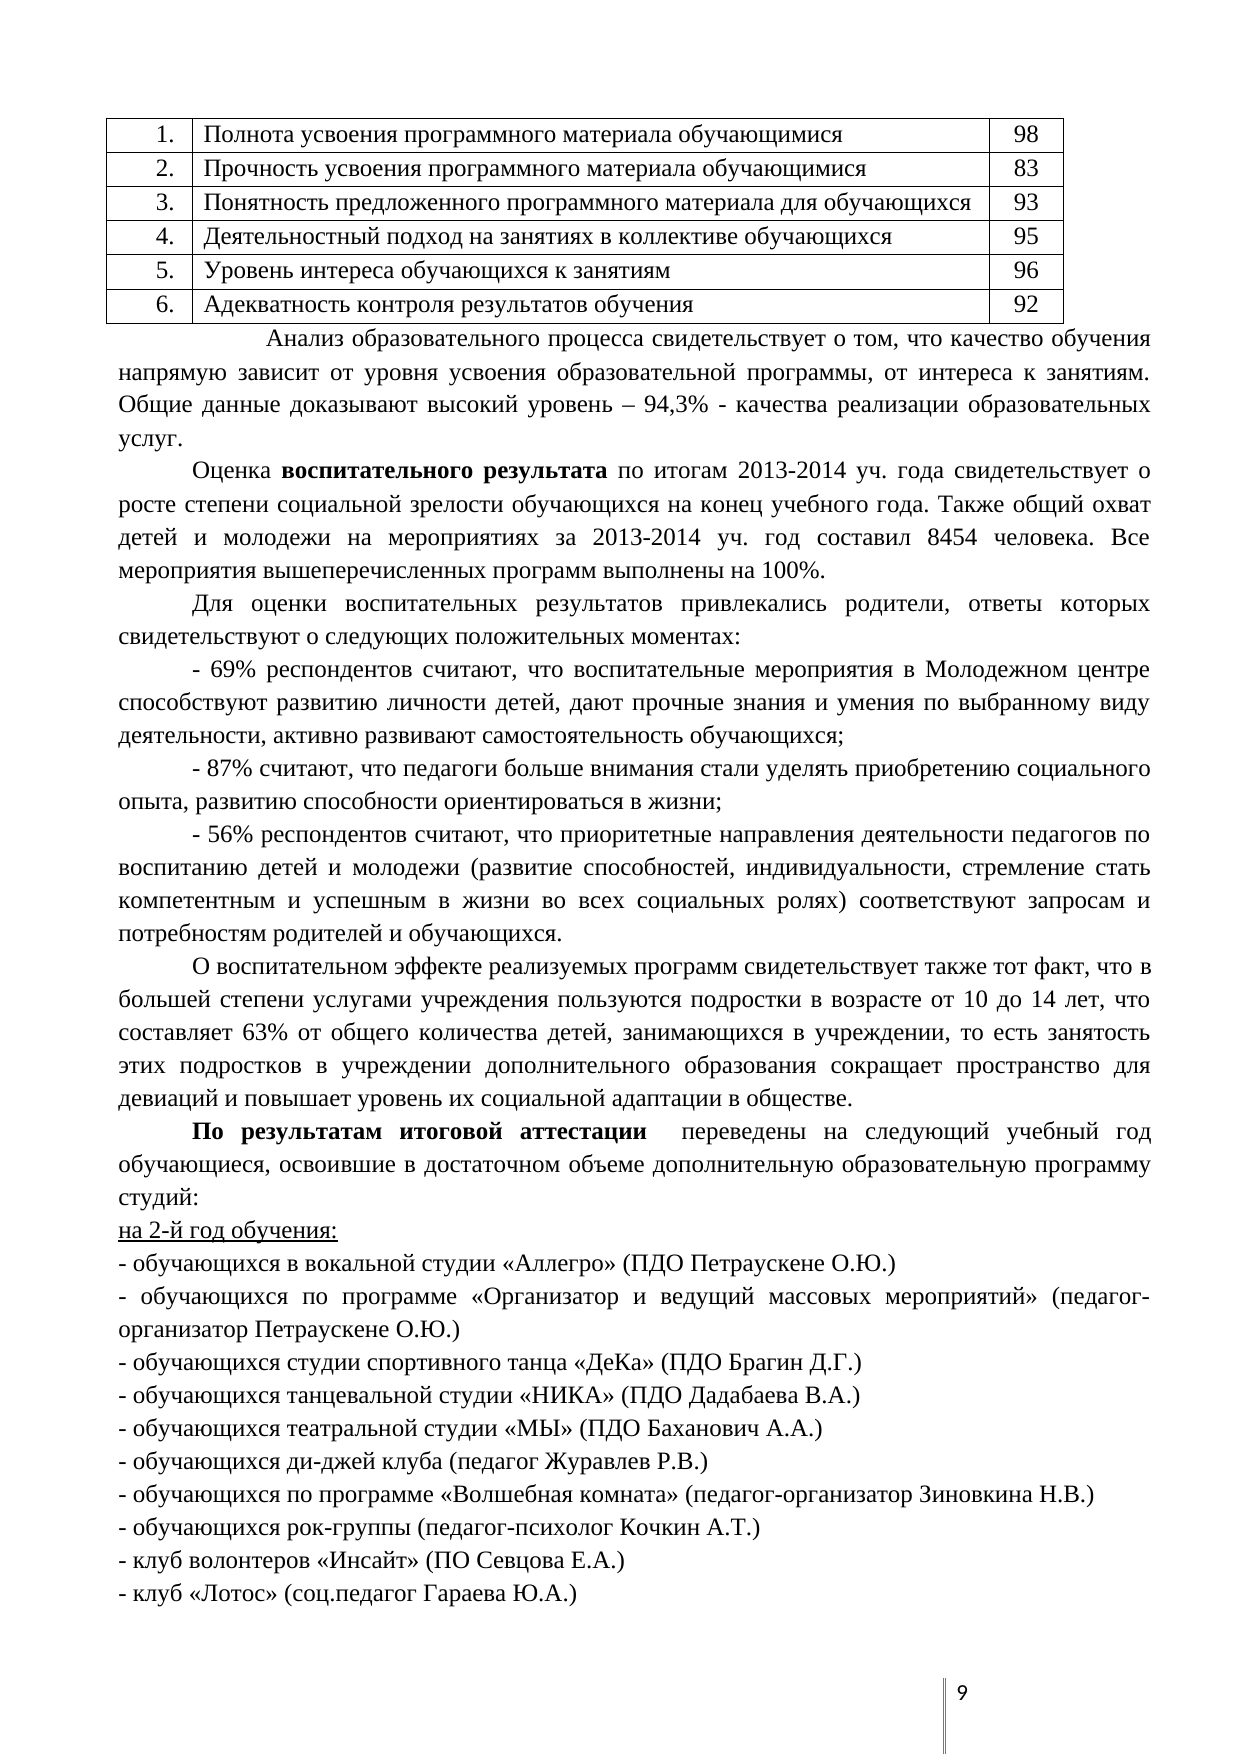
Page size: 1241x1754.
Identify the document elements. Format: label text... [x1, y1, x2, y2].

table_cell 96 [990, 255, 1063, 288]
table_cell 83 [990, 153, 1063, 186]
table_cell [107, 221, 192, 254]
text По результатам итоговой аттестации переведены на следующий учебный год обучающиеся, освоившие в достаточном объеме дополнительную образовательную программу студий: [118, 1116, 1152, 1211]
text - обучающихся ди-джей клуба (педагог Журавлев Р.В.) [118, 1446, 1152, 1475]
text - 56% респондентов считают, что приоритетные направления деятельности педагогов по воспитанию детей и молодежи (развитие способностей, индивидуальности, стремление стать компетентным и успешным в жизни во всех социальных ролях) соответствуют запросам и потребностям родителей и обучающихся. [118, 819, 1152, 947]
text Для оценки воспитательных результатов привлекались родители, ответы которых свидетельствуют о следующих положительных моментах: [118, 588, 1152, 649]
table_cell Уровень интереса обучающихся к занятиям [193, 255, 989, 288]
table_cell [107, 255, 192, 288]
table_cell 93 [990, 187, 1063, 220]
text на 2-й год обучения: [118, 1215, 1152, 1244]
table_cell [107, 187, 192, 220]
table_cell Понятность предложенного программного материала для обучающихся [193, 187, 989, 220]
text - обучающихся по программе «Организатор и ведущий массовых мероприятий» (педагог-организатор Петраускене О.Ю.) [118, 1281, 1152, 1343]
text - обучающихся по программе «Волшебная комната» (педагог-организатор Зиновкина Н.В.) [118, 1479, 1152, 1508]
table_cell [107, 290, 192, 322]
text - обучающихся театральной студии «МЫ» (ПДО Баханович А.А.) [118, 1413, 1152, 1442]
table_cell 95 [990, 221, 1063, 254]
table_cell Прочность усвоения программного материала обучающимися [193, 153, 989, 186]
table_cell [107, 153, 192, 186]
table_cell [107, 119, 192, 152]
table_cell Полнота усвоения программного материала обучающимися [193, 119, 989, 152]
table_cell 98 [990, 119, 1063, 152]
text - обучающихся рок-группы (педагог-психолог Кочкин А.Т.) [118, 1512, 1152, 1541]
text - обучающихся танцевальной студии «НИКА» (ПДО Дадабаева В.А.) [118, 1380, 1152, 1409]
table_cell Деятельностный подход на занятиях в коллективе обучающихся [193, 221, 989, 254]
text - 87% считают, что педагоги больше внимания стали уделять приобретению социального опыта, развитию способности ориентироваться в жизни; [118, 753, 1152, 814]
text Оценка воспитательного результата по итогам 2013-2014 уч. года свидетельствует о росте степени социальной зрелости обучающихся на конец учебного года. Также общий охват детей и молодежи на мероприятиях за 2013-2014 уч. год составил 8454 человека. Все мероприятия вышеперечисленных программ выполнены на 100%. [118, 456, 1152, 583]
text - обучающихся в вокальной студии «Аллегро» (ПДО Петраускене О.Ю.) [118, 1248, 1152, 1277]
text - 69% респондентов считают, что воспитательные мероприятия в Молодежном центре способствуют развитию личности детей, дают прочные знания и умения по выбранному виду деятельности, активно развивают самостоятельность обучающихся; [118, 654, 1152, 748]
text О воспитательном эффекте реализуемых программ свидетельствует также тот факт, что в большей степени услугами учреждения пользуются подростки в возрасте от 10 до 14 лет, что составляет 63% от общего количества детей, занимающихся в учреждении, то есть занятость этих подростков в учреждении дополнительного образования сокращает пространство для девиаций и повышает уровень их социальной адаптации в обществе. [118, 951, 1152, 1112]
text - обучающихся студии спортивного танца «ДеКа» (ПДО Брагин Д.Г.) [118, 1347, 1152, 1376]
text - клуб волонтеров «Инсайт» (ПО Севцова Е.А.) [118, 1545, 1152, 1574]
text Анализ образовательного процесса свидетельствует о том, что качество обучения напрямую зависит от уровня усвоения образовательной программы, от интереса к занятиям. Общие данные доказывают высокий уровень – 94,3% - качества реализации образовательных услуг. [118, 323, 1152, 451]
table_cell 92 [990, 290, 1063, 322]
text - клуб «Лотос» (соц.педагог Гараева Ю.А.) [118, 1578, 1152, 1607]
table_cell Адекватность контроля результатов обучения [193, 290, 989, 322]
